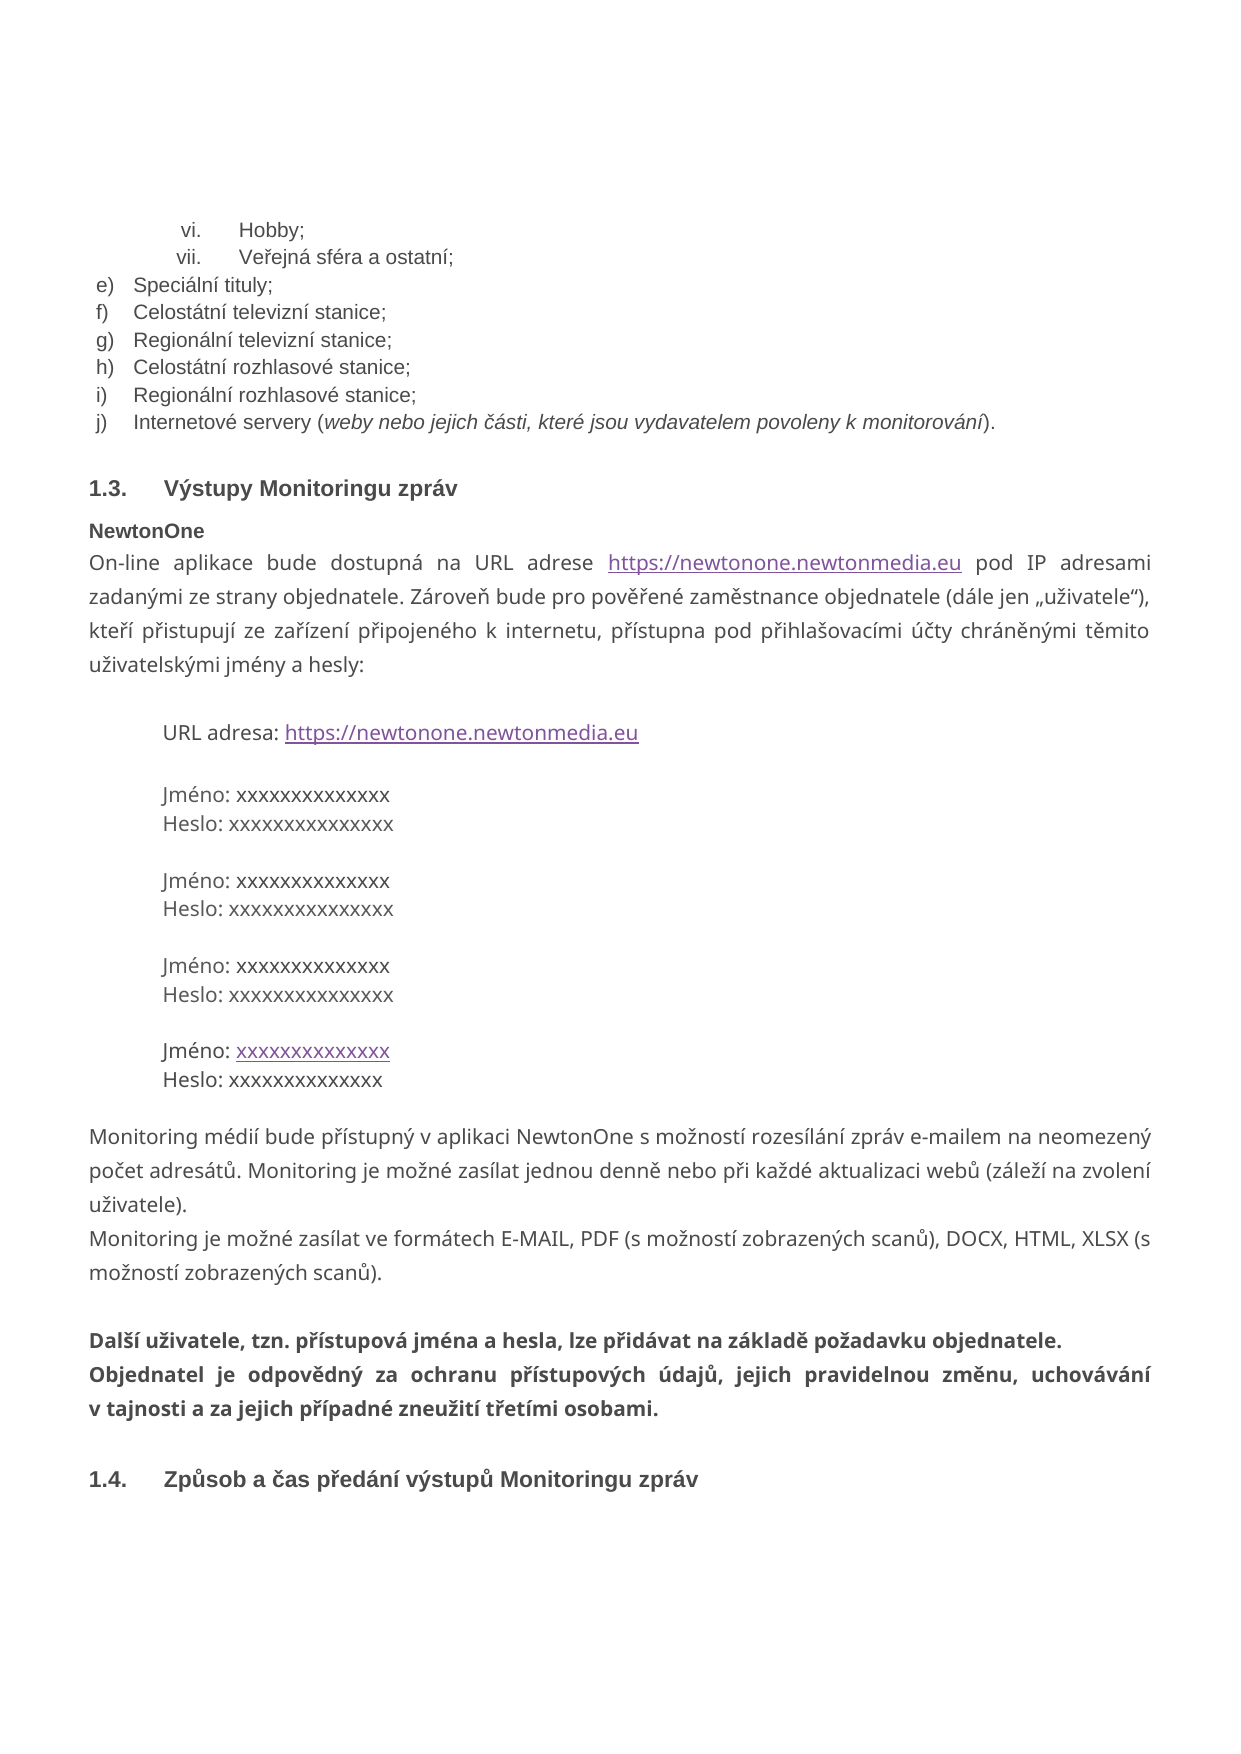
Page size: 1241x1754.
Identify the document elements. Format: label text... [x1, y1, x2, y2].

text Jméno: xxxxxxxxxxxxxx [89, 951, 1152, 980]
text f) Celostátní televizní stanice; [96, 300, 1152, 324]
text h) Celostátní rozhlasové stanice; [96, 355, 1152, 379]
list Hobby; [201, 217, 1152, 241]
text Jméno: xxxxxxxxxxxxxx [89, 1037, 1152, 1065]
text Jméno: xxxxxxxxxxxxxx [89, 781, 1152, 809]
text On-line aplikace bude dostupná na URL adrese https://newtonone.newtonmedia.eu pod IP adresami zadanými ze strany objednatele. Zároveň bude pro pověřené zaměstnance objednatele (dále jen „uživatele“), kteří přistupují ze zařízení připojeného k internetu, přístupna pod přihlašovacími účty chráněnými těmito uživatelskými jmény a hesly: [89, 548, 1152, 678]
text e) Speciální tituly; [96, 272, 1152, 296]
text Monitoring médií bude přístupný v aplikaci NewtonOne s možností rozesílání zpráv e-mailem na neomezený počet adresátů. Monitoring je možné zasílat jednou denně nebo při každé aktualizaci webů (záleží na zvolení uživatele). [89, 1122, 1152, 1218]
text Objednatel je odpovědný za ochranu přístupových údajů, jejich pravidelnou změnu, uchovávání v tajnosti a za jejich případné zneužití třetími osobami. [89, 1360, 1152, 1423]
text j) Internetové servery (weby nebo jejich části, které jsou vydavatelem povoleny k monitorování). [96, 410, 1152, 434]
text Jméno: xxxxxxxxxxxxxx [89, 866, 1152, 894]
list Výstupy Monitoringu zpráv [89, 475, 1152, 501]
text Další uživatele, tzn. přístupová jména a hesla, lze přidávat na základě požadavku objednatele. [89, 1326, 1152, 1355]
text Heslo: xxxxxxxxxxxxxxx [89, 894, 1152, 923]
text Heslo: xxxxxxxxxxxxxx [89, 1065, 1152, 1093]
text i) Regionální rozhlasové stanice; [96, 382, 1152, 406]
text NewtonOne [89, 519, 1152, 543]
text Monitoring je možné zasílat ve formátech E-MAIL, PDF (s možností zobrazených scanů), DOCX, HTML, XLSX (s možností zobrazených scanů). [89, 1224, 1152, 1287]
text URL adresa: https://newtonone.newtonmedia.eu [162, 718, 1152, 747]
list Způsob a čas předání výstupů Monitoringu zpráv [89, 1466, 1152, 1492]
text Heslo: xxxxxxxxxxxxxxx [89, 980, 1152, 1008]
list Veřejná sféra a ostatní; [201, 245, 1152, 269]
text g) Regionální televizní stanice; [96, 327, 1152, 351]
text Heslo: xxxxxxxxxxxxxxx [89, 809, 1152, 837]
